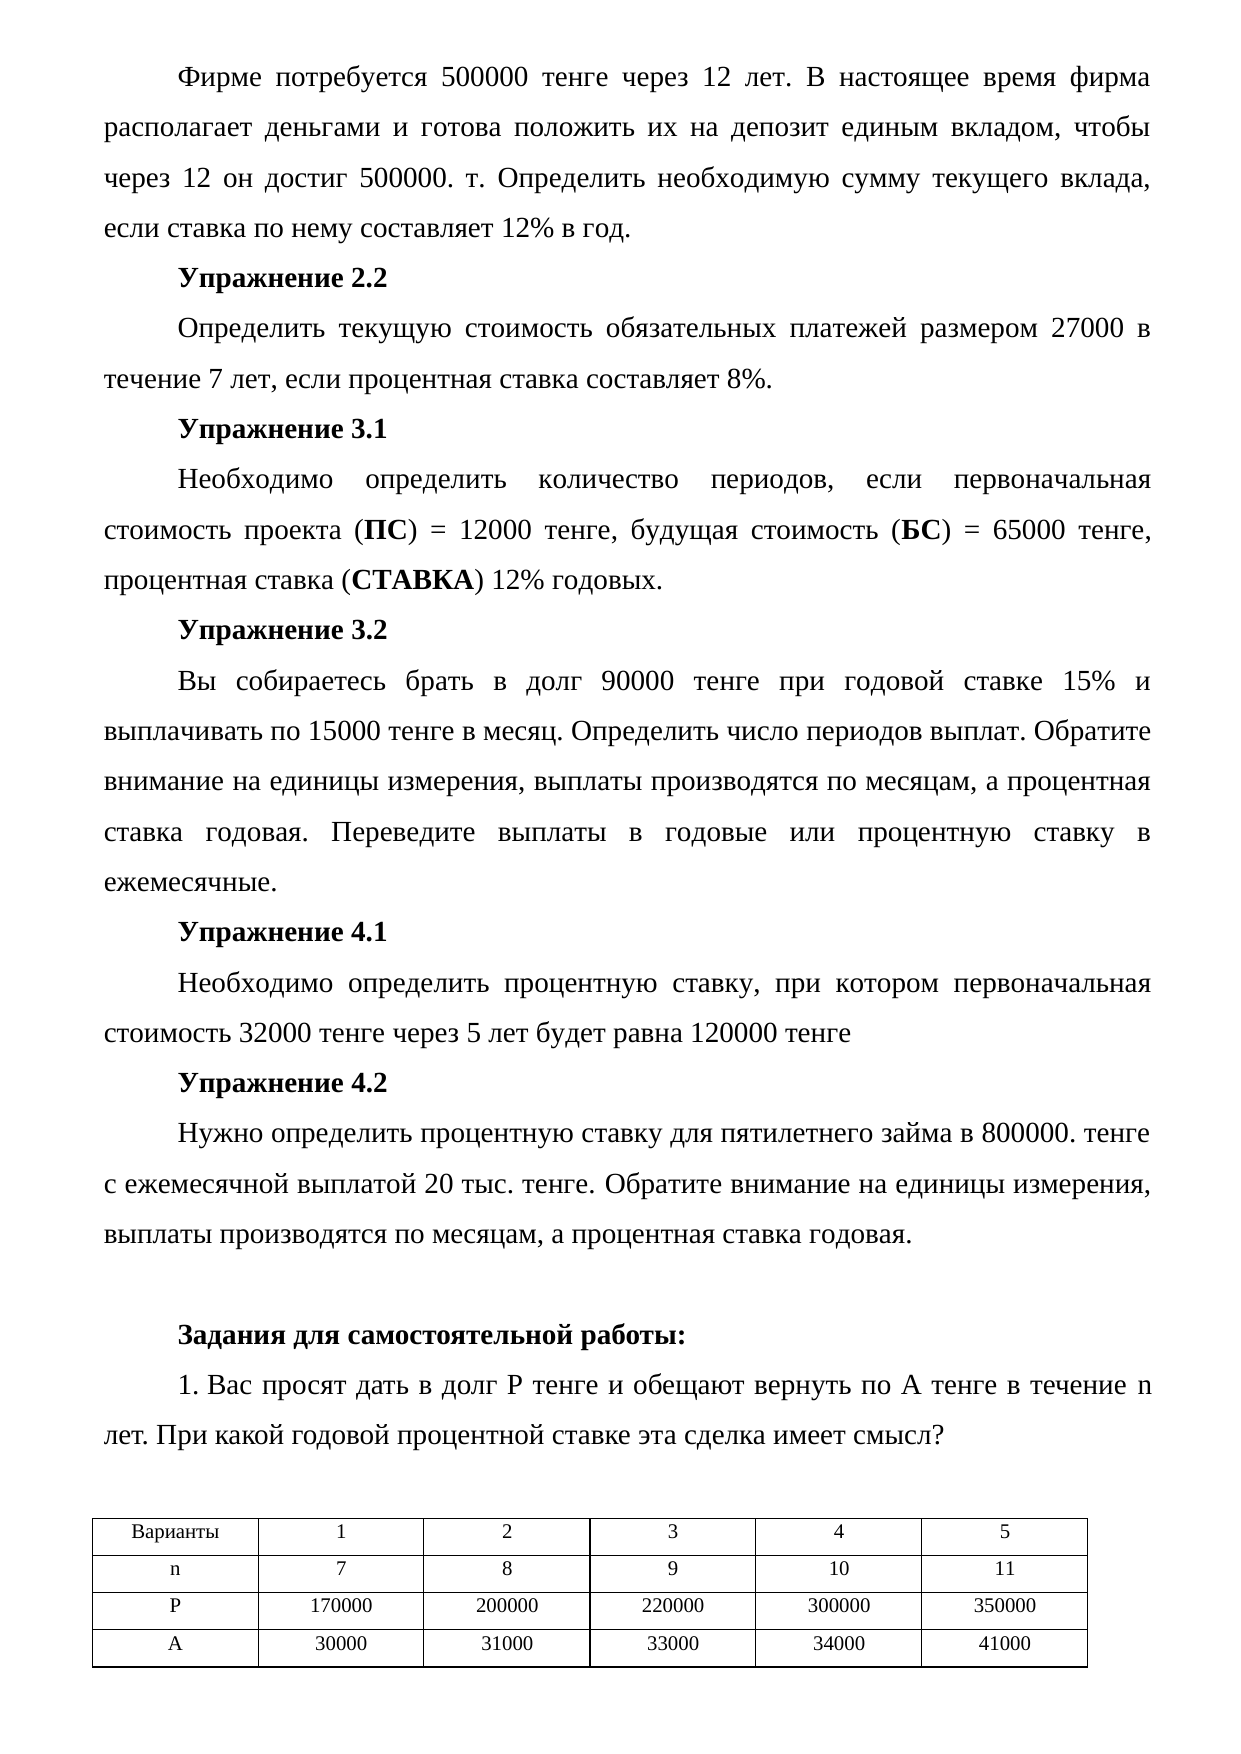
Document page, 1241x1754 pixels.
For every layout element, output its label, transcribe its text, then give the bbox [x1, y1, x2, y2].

text Упражнение 4.2 [103, 1065, 1152, 1099]
table_header Варианты [93, 1519, 258, 1555]
table_header 5 [922, 1519, 1087, 1555]
text Упражнение 4.1 [103, 914, 1152, 948]
table_cell А [93, 1630, 258, 1666]
table_cell n [93, 1556, 258, 1592]
table_cell Р [93, 1593, 258, 1629]
table_cell 30000 [259, 1630, 423, 1666]
table_cell 41000 [922, 1630, 1087, 1666]
text Упражнение 3.2 [103, 612, 1152, 646]
text Упражнение 3.1 [103, 411, 1152, 445]
table_cell 200000 [424, 1593, 589, 1629]
text Необходимо определить количество периодов, если первоначальная стоимость проекта (ПС) = 12000 тенге, будущая стоимость (БС) = 65000 тенге, процентная ставка (СТАВКА) 12% годовых. [103, 462, 1152, 596]
text Нужно определить процентную ставку для пятилетнего займа в 800000. тенге с ежемесячной выплатой 20 тыс. тенге. Обратите внимание на единицы измерения, выплаты производятся по месяцам, а процентная ставка годовая. [103, 1116, 1152, 1250]
title Вас просят дать в долг Р тенге и обещают вернуть по А тенге в течение n лет. При какой годовой процентной ставке эта сделка имеет смысл? [103, 1367, 1152, 1451]
table_cell 31000 [424, 1630, 589, 1666]
table_header 1 [259, 1519, 423, 1555]
table_cell 7 [259, 1556, 423, 1592]
table_header 2 [424, 1519, 589, 1555]
text Вы собираетесь брать в долг 90000 тенге при годовой ставке 15% и выплачивать по 15000 тенге в месяц. Определить число периодов выплат. Обратите внимание на единицы измерения, выплаты производятся по месяцам, а процентная ставка годовая. Переведите выплаты в годовые или процентную ставку в ежемесячные. [103, 663, 1152, 898]
table_cell 33000 [591, 1630, 755, 1666]
table_cell 350000 [922, 1593, 1087, 1629]
text Необходимо определить процентную ставку, при котором первоначальная стоимость 32000 тенге через 5 лет будет равна 120000 тенге [103, 965, 1152, 1048]
table_cell 9 [591, 1556, 755, 1592]
table_cell 10 [756, 1556, 921, 1592]
text Упражнение 2.2 [103, 260, 1152, 294]
table_cell 34000 [756, 1630, 921, 1666]
table_cell 8 [424, 1556, 589, 1592]
table_cell 220000 [591, 1593, 755, 1629]
table_cell 11 [922, 1556, 1087, 1592]
text Фирме потребуется 500000 тенге через 12 лет. В настоящее время фирма располагает деньгами и готова положить их на депозит единым вкладом, чтобы через 12 он достиг 500000. т. Определить необходимую сумму текущего вклада, если ставка по нему составляет 12% в год. [103, 59, 1152, 243]
table_cell 170000 [259, 1593, 423, 1629]
table_cell 300000 [756, 1593, 921, 1629]
table_header 3 [591, 1519, 755, 1555]
table_header 4 [756, 1519, 921, 1555]
text Определить текущую стоимость обязательных платежей размером 27000 в течение 7 лет, если процентная ставка составляет 8%. [103, 311, 1152, 394]
title Задания для самостоятельной работы: [103, 1317, 1152, 1350]
